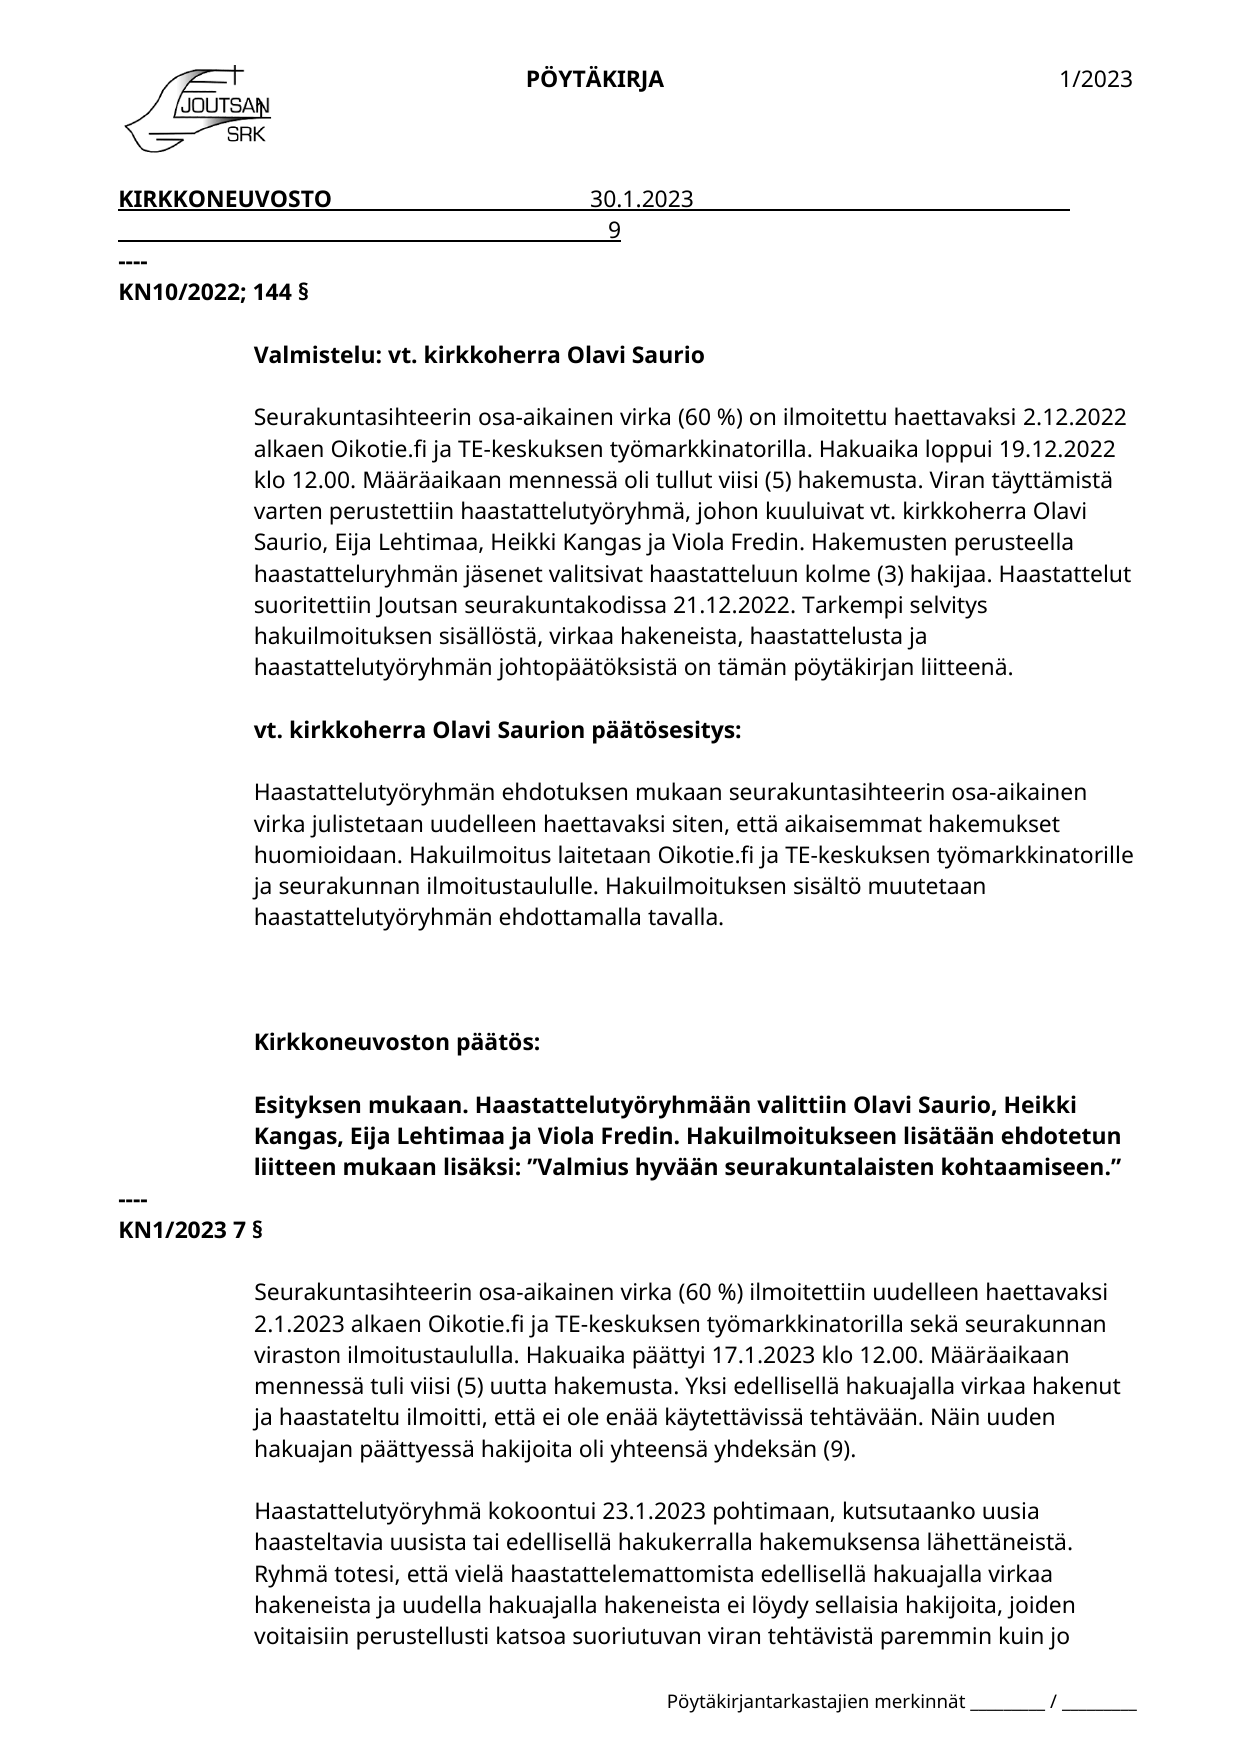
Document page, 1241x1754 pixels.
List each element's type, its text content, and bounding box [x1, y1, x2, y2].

text KN1/2023 7 § [118, 1214, 1137, 1245]
text Valmistelu: vt. kirkkoherra Olavi Saurio [118, 339, 1137, 370]
picture [124, 65, 361, 153]
text vt. kirkkoherra Olavi Saurion päätösesitys: [118, 714, 1137, 745]
text KN10/2022; 144 § [118, 276, 1137, 308]
text ---- [118, 245, 1137, 276]
text Haastattelutyöryhmän ehdotuksen mukaan seurakuntasihteerin osa-aikainen virka julistetaan uudelleen haettavaksi siten, että aikaisemmat hakemukset huomioidaan. Hakuilmoitus laitetaan Oikotie.fi ja TE-keskuksen työmarkkinatorille ja seurakunnan ilmoitustaululle. Hakuilmoituksen sisältö muutetaan haastattelutyöryhmän ehdottamalla tavalla. [253, 776, 1137, 933]
text Seurakuntasihteerin osa-aikainen virka (60 %) ilmoitettiin uudelleen haettavaksi 2.1.2023 alkaen Oikotie.fi ja TE-keskuksen työmarkkinatorilla sekä seurakunnan viraston ilmoitustaululla. Hakuaika päättyi 17.1.2023 klo 12.00. Määräaikaan mennessä tuli viisi (5) uutta hakemusta. Yksi edellisellä hakuajalla virkaa hakenut ja haastateltu ilmoitti, että ei ole enää käytettävissä tehtävään. Näin uuden hakuajan päättyessä hakijoita oli yhteensä yhdeksän (9). [254, 1276, 1137, 1464]
text Kirkkoneuvoston päätös: [118, 1026, 1137, 1058]
text Seurakuntasihteerin osa-aikainen virka (60 %) on ilmoitettu haettavaksi 2.12.2022 alkaen Oikotie.fi ja TE-keskuksen työmarkkinatorilla. Hakuaika loppui 19.12.2022 klo 12.00. Määräaikaan mennessä oli tullut viisi (5) hakemusta. Viran täyttämistä varten perustettiin haastattelutyöryhmä, johon kuuluivat vt. kirkkoherra Olavi Saurio, Eija Lehtimaa, Heikki Kangas ja Viola Fredin. Hakemusten perusteella haastatteluryhmän jäsenet valitsivat haastatteluun kolme (3) hakijaa. Haastattelut suoritettiin Joutsan seurakuntakodissa 21.12.2022. Tarkempi selvitys hakuilmoituksen sisällöstä, virkaa hakeneista, haastattelusta ja haastattelutyöryhmän johtopäätöksistä on tämän pöytäkirjan liitteenä. [253, 401, 1137, 683]
text Esityksen mukaan. Haastattelutyöryhmään valittiin Olavi Saurio, Heikki Kangas, Eija Lehtimaa ja Viola Fredin. Hakuilmoitukseen lisätään ehdotetun liitteen mukaan lisäksi: ”Valmius hyvään seurakuntalaisten kohtaamiseen.” [253, 1089, 1137, 1183]
text ---- [118, 1183, 1137, 1214]
